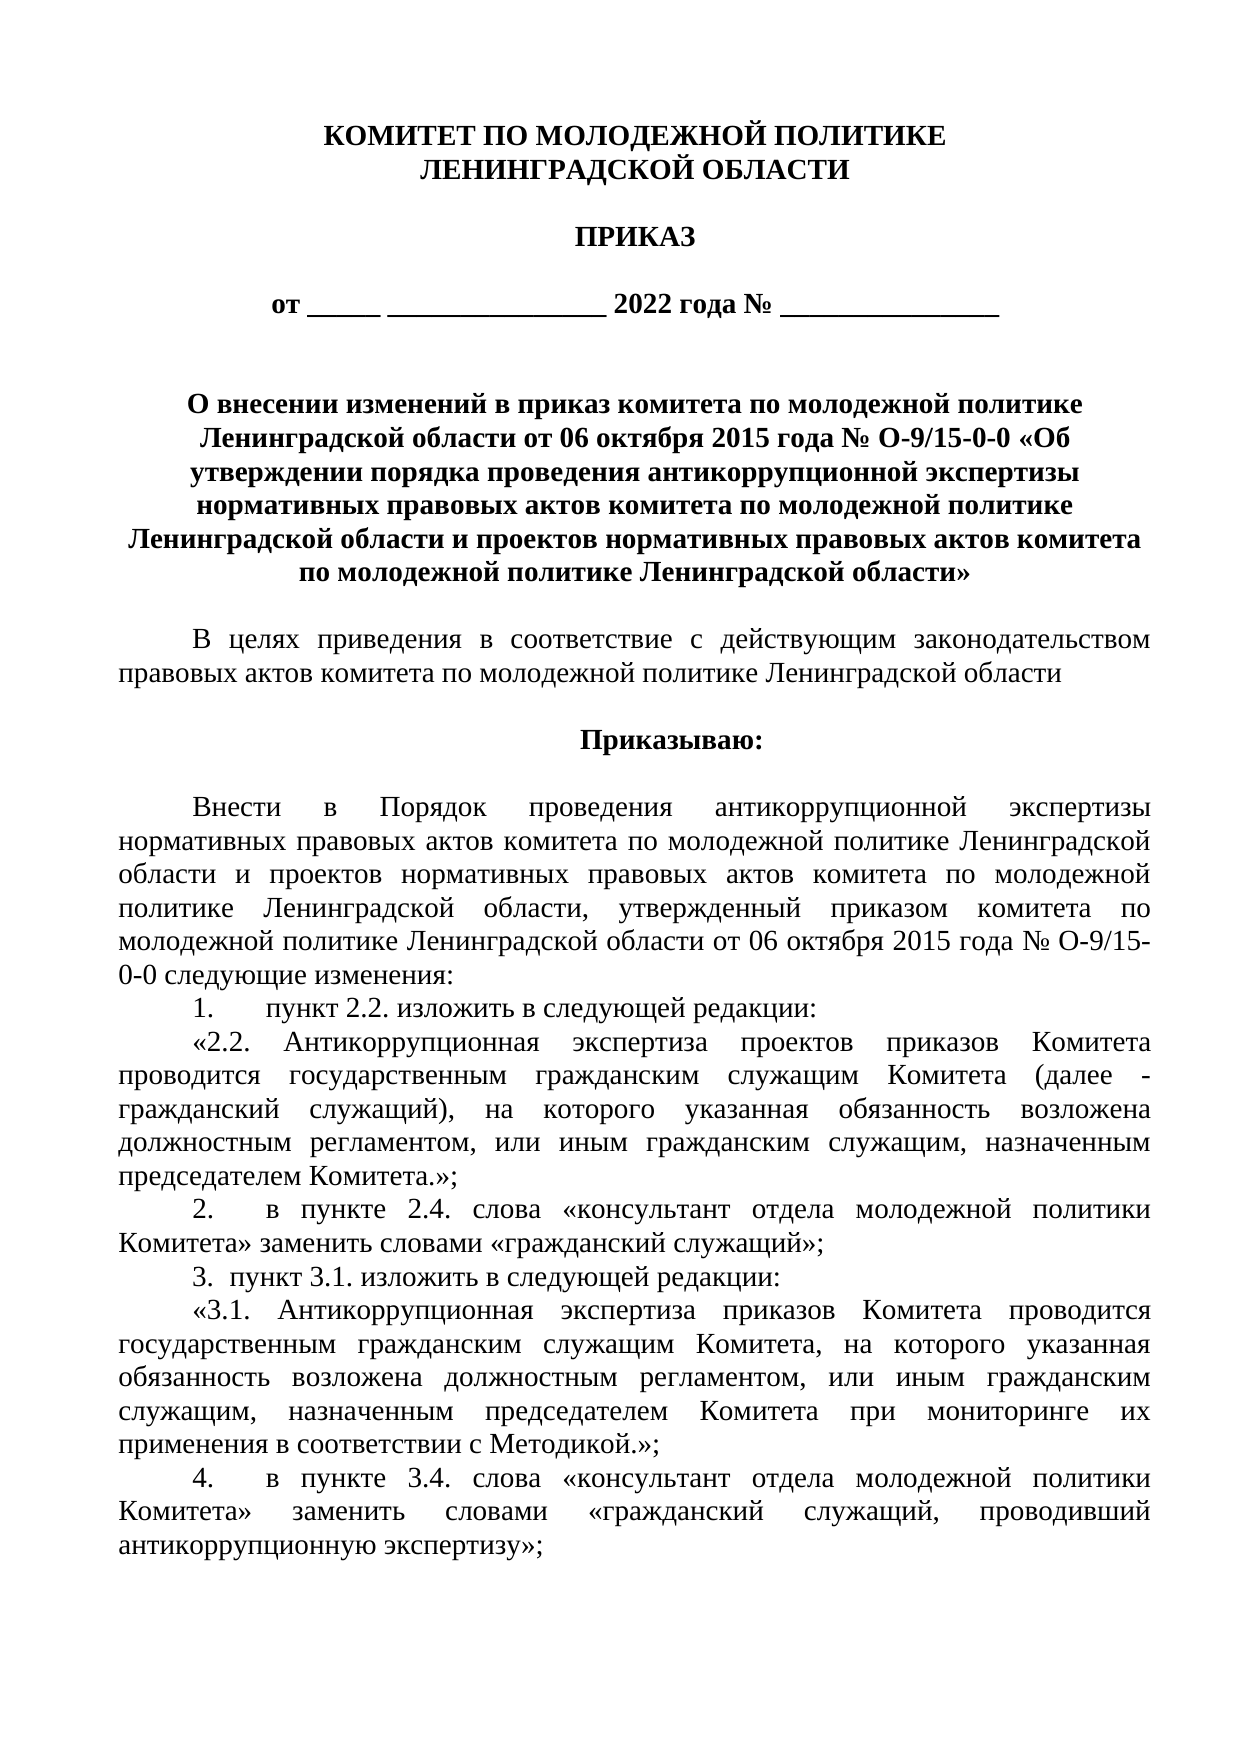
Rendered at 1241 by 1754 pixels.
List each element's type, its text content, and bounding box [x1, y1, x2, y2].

text ПРИКАЗ [118, 219, 1152, 252]
text ЛЕНИНГРАДСКОЙ ОБЛАСТИ [118, 152, 1152, 185]
list пункт 2.2. изложить в следующей редакции: [118, 990, 1152, 1024]
list в пункте 2.4. слова «консультант отдела молодежной политики Комитета» заменить словами «гражданский служащий»; [118, 1192, 1152, 1259]
text от _____ _______________ 2022 года № _______________ [118, 286, 1152, 319]
list «2.2. Антикоррупционная экспертиза проектов приказов Комитета проводится государственным гражданским служащим Комитета (далее - гражданский служащий), на которого указанная обязанность возложена должностным регламентом, или иным гражданским служащим, назначенным председателем Комитета.»; [118, 1024, 1152, 1192]
list Внести в Порядок проведения антикоррупционной экспертизы нормативных правовых актов комитета по молодежной политике Ленинградской области и проектов нормативных правовых актов комитета по молодежной политике Ленинградской области, утвержденный приказом комитета по молодежной политике Ленинградской области от 06 октября 2015 года № О-9/15-0-0 следующие изменения: [118, 789, 1152, 990]
list в пункте 3.4. слова «консультант отдела молодежной политики Комитета» заменить словами «гражданский служащий, проводивший антикоррупционную экспертизу»; [118, 1460, 1152, 1561]
list Приказываю: [118, 722, 1152, 756]
text О внесении изменений в приказ комитета по молодежной политике Ленинградской области от 06 октября 2015 года № О-9/15-0-0 «Об утверждении порядка проведения антикоррупционной экспертизы нормативных правовых актов комитета по молодежной политике Ленинградской области и проектов нормативных правовых актов комитета по молодежной политике Ленинградской области» [118, 387, 1152, 588]
list пункт 3.1. изложить в следующей редакции: [192, 1259, 1152, 1292]
list В целях приведения в соответствие с действующим законодательством правовых актов комитета по молодежной политике Ленинградской области [118, 621, 1152, 688]
text КОМИТЕТ ПО МОЛОДЕЖНОЙ ПОЛИТИКЕ [118, 118, 1152, 152]
list «3.1. Антикоррупционная экспертиза приказов Комитета проводится государственным гражданским служащим Комитета, на которого указанная обязанность возложена должностным регламентом, или иным гражданским служащим, назначенным председателем Комитета при мониторинге их применения в соответствии с Методикой.»; [118, 1292, 1152, 1460]
